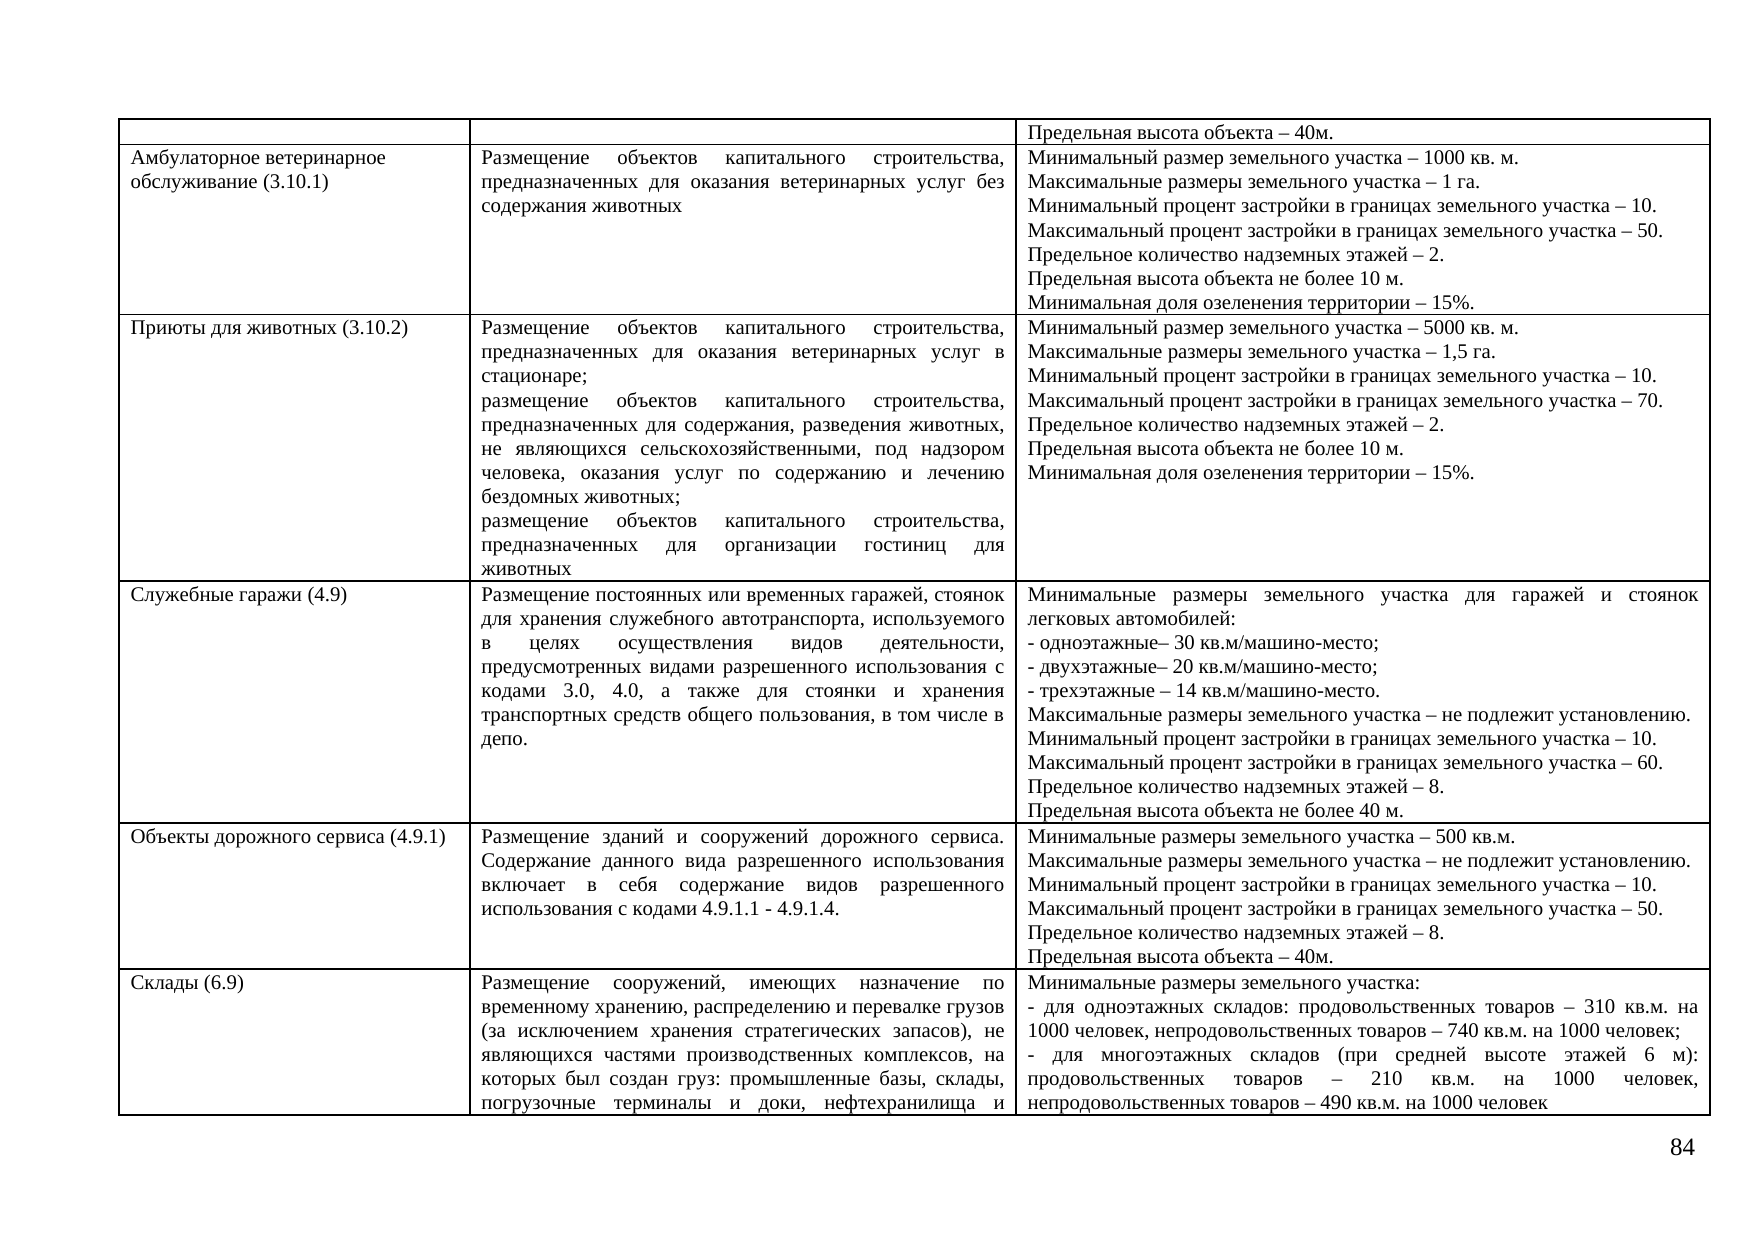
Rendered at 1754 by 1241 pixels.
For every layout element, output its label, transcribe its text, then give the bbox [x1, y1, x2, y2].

table_cell Минимальные размеры земельного участка для гаражей и стоянок легковых автомобилей: - одноэтажные– 30 кв.м/машино-место; - двухэтажные– 20 кв.м/машино-место; - трехэтажные – 14 кв.м/машино-место. Максимальные размеры земельного участка – не подлежит установлению. Минимальный процент застройки в границах земельного участка – 10. Максимальный процент застройки в границах земельного участка – 60. Предельное количество надземных этажей – 8. Предельная высота объекта не более 40 м. [1017, 582, 1709, 822]
table_cell Минимальные размеры земельного участка – 500 кв.м. Максимальные размеры земельного участка – не подлежит установлению. Минимальный процент застройки в границах земельного участка – 10. Максимальный процент застройки в границах земельного участка – 50. Предельное количество надземных этажей – 8. Предельная высота объекта – 40м. [1017, 824, 1709, 968]
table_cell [120, 120, 469, 144]
table_cell Размещение объектов капитального строительства, предназначенных для оказания ветеринарных услуг в стационаре; размещение объектов капитального строительства, предназначенных для содержания, разведения животных, не являющихся сельскохозяйственными, под надзором человека, оказания услуг по содержанию и лечению бездомных животных; размещение объектов капитального строительства, предназначенных для организации гостиниц для животных [471, 315, 1015, 580]
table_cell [1017, 120, 1709, 144]
table_cell Служебные гаражи (4.9) [120, 582, 469, 822]
table_cell Объекты дорожного сервиса (4.9.1) [120, 824, 469, 968]
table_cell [471, 120, 1015, 144]
table_cell Размещение объектов капитального строительства, предназначенных для оказания ветеринарных услуг без содержания животных [471, 145, 1015, 314]
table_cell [1017, 970, 1709, 1114]
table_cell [471, 970, 1015, 1114]
table_cell Склады (6.9) [120, 970, 469, 1114]
table_cell Минимальный размер земельного участка – 1000 кв. м. Максимальные размеры земельного участка – 1 га. Минимальный процент застройки в границах земельного участка – 10. Максимальный процент застройки в границах земельного участка – 50. Предельное количество надземных этажей – 2. Предельная высота объекта не более 10 м. Минимальная доля озеленения территории – 15%. [1017, 145, 1709, 314]
table_cell Приюты для животных (3.10.2) [120, 315, 469, 580]
table_cell Размещение зданий и сооружений дорожного сервиса. Содержание данного вида разрешенного использования включает в себя содержание видов разрешенного использования с кодами 4.9.1.1 - 4.9.1.4. [471, 824, 1015, 968]
table_cell Амбулаторное ветеринарное обслуживание (3.10.1) [120, 145, 469, 314]
table_cell Минимальный размер земельного участка – 5000 кв. м. Максимальные размеры земельного участка – 1,5 га. Минимальный процент застройки в границах земельного участка – 10. Максимальный процент застройки в границах земельного участка – 70. Предельное количество надземных этажей – 2. Предельная высота объекта не более 10 м. Минимальная доля озеленения территории – 15%. [1017, 315, 1709, 580]
table_cell Размещение постоянных или временных гаражей, стоянок для хранения служебного автотранспорта, используемого в целях осуществления видов деятельности, предусмотренных видами разрешенного использования с кодами 3.0, 4.0, а также для стоянки и хранения транспортных средств общего пользования, в том числе в депо. [471, 582, 1015, 822]
